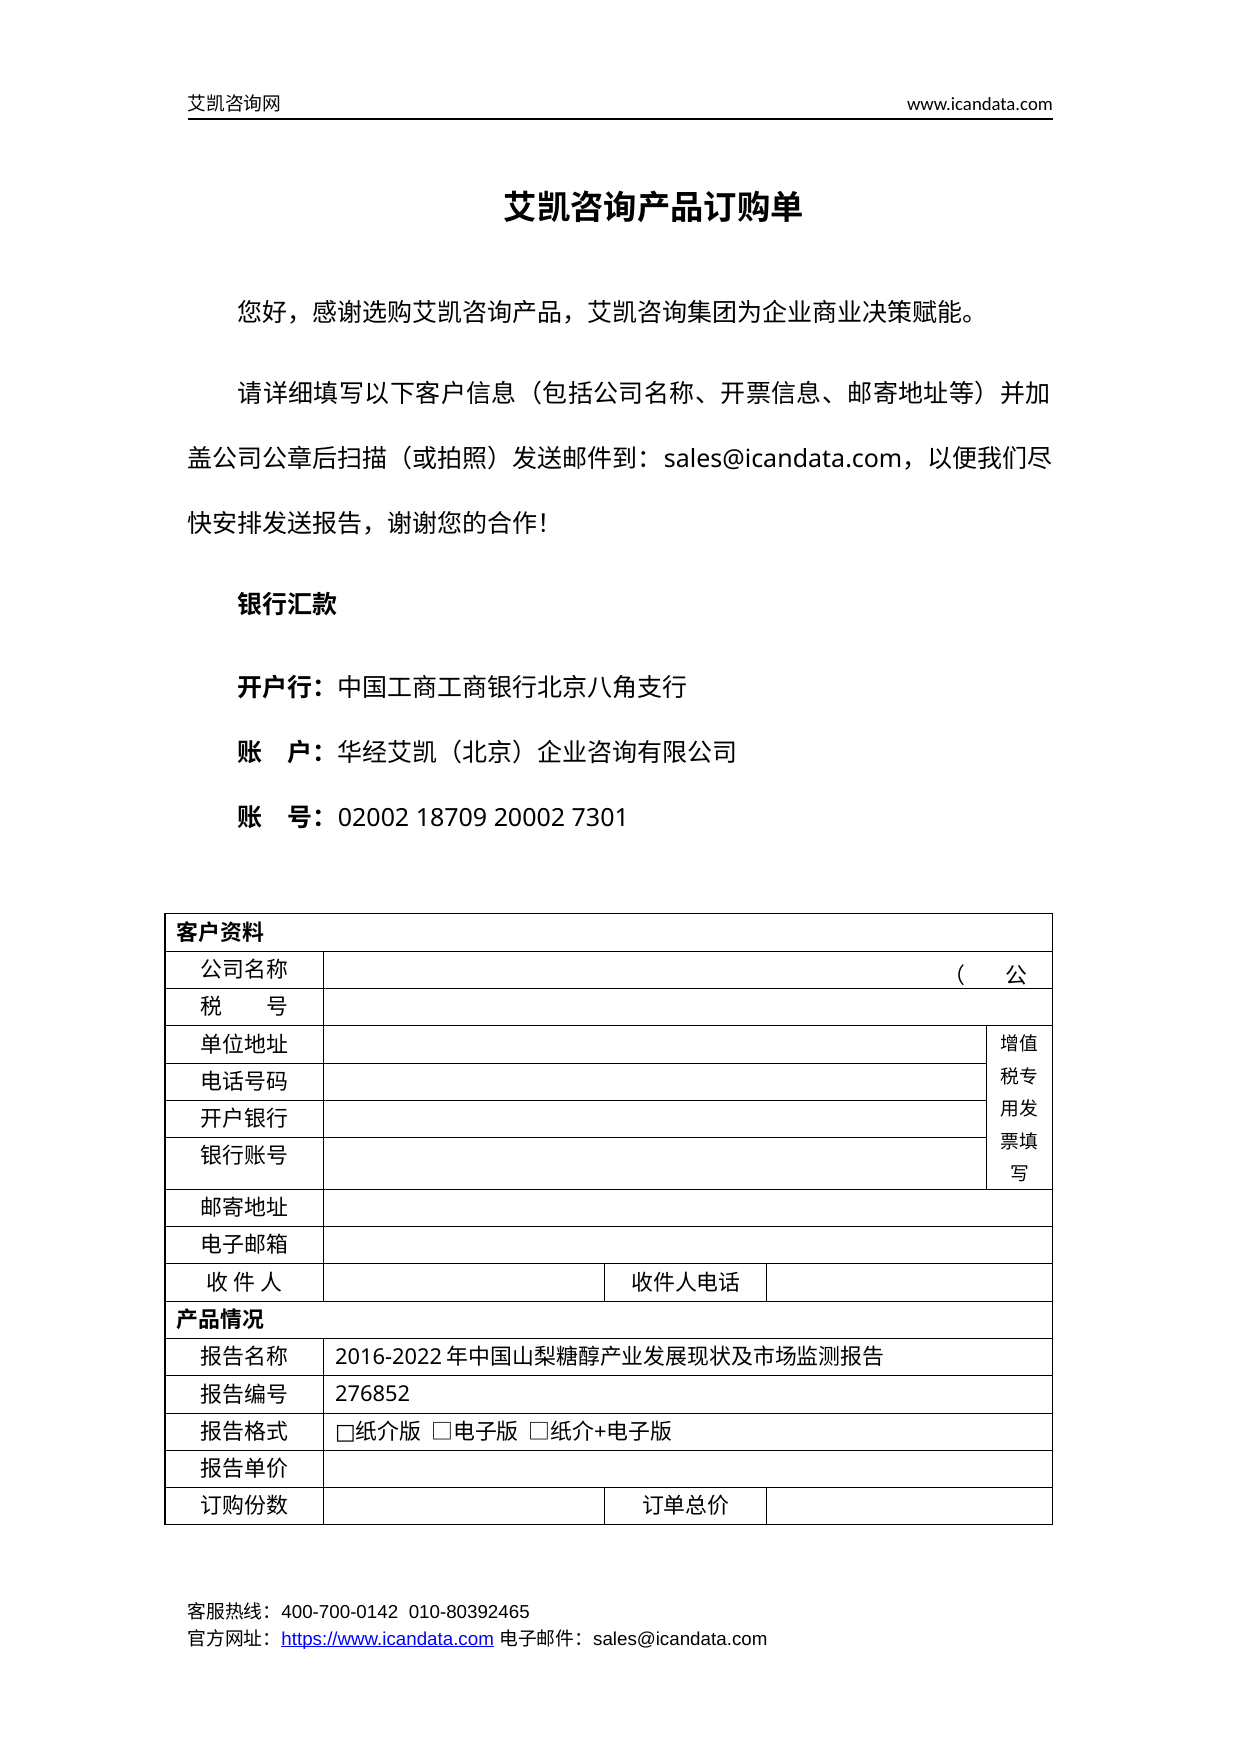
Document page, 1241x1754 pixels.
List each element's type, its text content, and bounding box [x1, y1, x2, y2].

table_cell [324, 1227, 1052, 1263]
text 开户行：中国工商工商银行北京八角支行 [187, 653, 1053, 718]
table_cell [767, 1488, 1052, 1524]
table_cell 电子邮箱 [166, 1227, 323, 1263]
text 账 户：华经艾凯（北京）企业咨询有限公司 [187, 718, 1053, 783]
table_cell 收件人电话 [605, 1264, 766, 1301]
table_cell [324, 1190, 1052, 1226]
table_cell 邮寄地址 [166, 1190, 323, 1226]
table_header 客户资料 [166, 914, 1052, 951]
table_cell [324, 1451, 1052, 1487]
table_cell [324, 952, 1052, 988]
table_cell □纸介版 □电子版 □纸介+电子版 [324, 1414, 1052, 1450]
table_cell 单位地址 [166, 1026, 323, 1062]
table_cell [324, 1064, 986, 1100]
table_cell 订购份数 [166, 1488, 323, 1524]
table_cell 增值税专用发票填写 [987, 1026, 1052, 1189]
table_cell 276852 [324, 1376, 1052, 1412]
table_cell 电话号码 [166, 1064, 323, 1100]
table_cell [324, 1264, 604, 1301]
table_cell [324, 1138, 986, 1189]
table_cell [324, 989, 1052, 1025]
table_cell [324, 1026, 986, 1062]
table_cell [324, 1101, 986, 1137]
text 您好，感谢选购艾凯咨询产品，艾凯咨询集团为企业商业决策赋能。 [187, 278, 1053, 343]
table_cell 税 号 [166, 989, 323, 1025]
text 艾凯咨询产品订购单 [187, 172, 1053, 237]
table_cell 报告名称 [166, 1339, 323, 1375]
text 银行汇款 [187, 570, 1053, 635]
table_cell 报告单价 [166, 1451, 323, 1487]
table_cell 公司名称 [166, 952, 323, 988]
table_cell 订单总价 [605, 1488, 766, 1524]
table_cell 报告格式 [166, 1414, 323, 1450]
table_cell 银行账号 [166, 1138, 323, 1189]
table_cell 2016-2022年中国山梨糖醇产业发展现状及市场监测报告 [324, 1339, 1052, 1375]
table_cell [767, 1264, 1052, 1301]
table_cell 报告编号 [166, 1376, 323, 1412]
text 请详细填写以下客户信息（包括公司名称、开票信息、邮寄地址等）并加盖公司公章后扫描（或拍照）发送邮件到：sales@icandata.com，以便我们尽快安排发送报告，谢谢您的合作！ [187, 359, 1053, 554]
table_cell 产品情况 [166, 1302, 1052, 1338]
table_cell [324, 1488, 604, 1524]
table_cell 开户银行 [166, 1101, 323, 1137]
text 账 号：02002 18709 20002 7301 [187, 783, 1053, 848]
table_cell 收 件 人 [166, 1264, 323, 1301]
